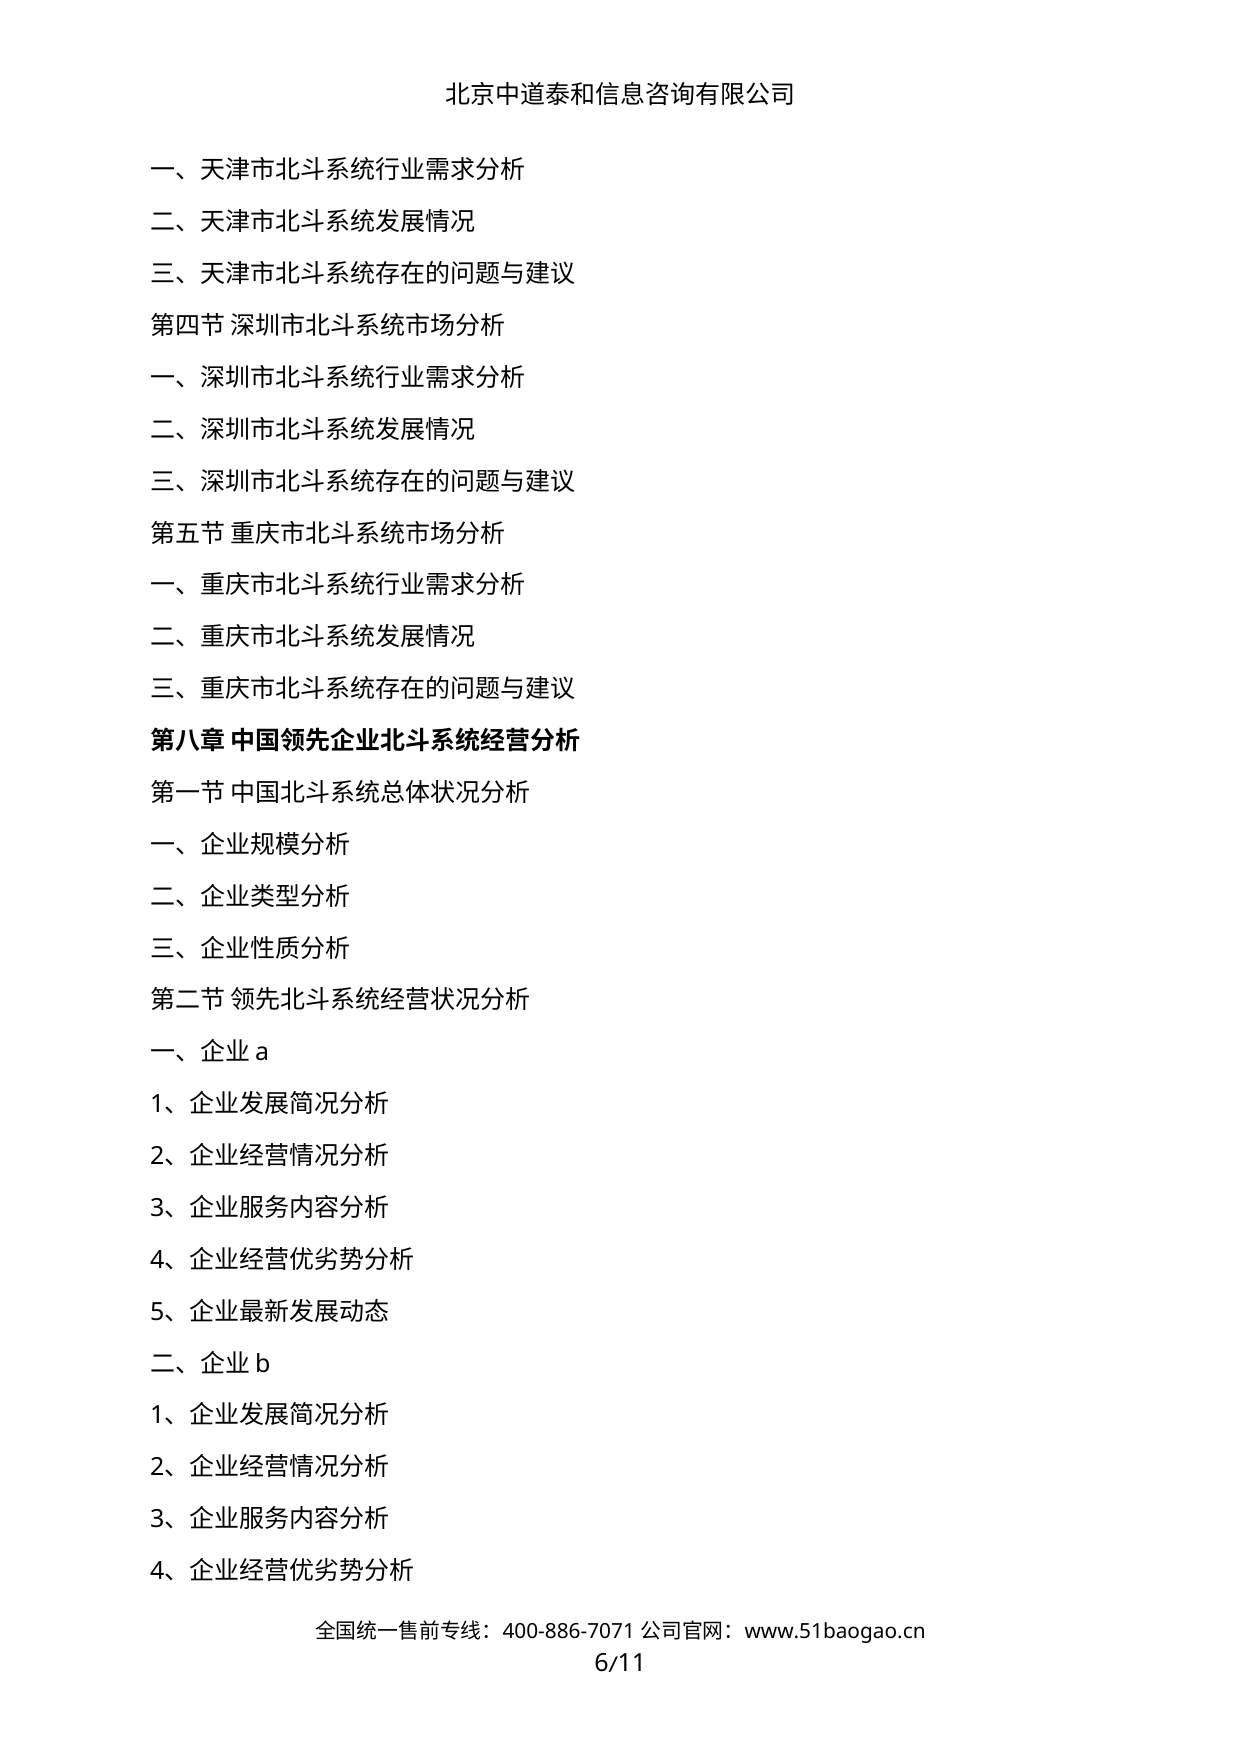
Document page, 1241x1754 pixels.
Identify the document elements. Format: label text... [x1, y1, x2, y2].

text 3、企业服务内容分析 [150, 1499, 1090, 1535]
text 2、企业经营情况分析 [150, 1136, 1090, 1172]
text 4、企业经营优劣势分析 [150, 1551, 1090, 1587]
text 1、企业发展简况分析 [150, 1084, 1090, 1120]
text 1、企业发展简况分析 [150, 1395, 1090, 1431]
text 一、重庆市北斗系统行业需求分析 [150, 565, 1090, 601]
text 二、企业b [150, 1343, 1090, 1379]
text 第二节 领先北斗系统经营状况分析 [150, 980, 1090, 1016]
text 一、企业规模分析 [150, 824, 1090, 861]
text 三、天津市北斗系统存在的问题与建议 [150, 254, 1090, 290]
text 第一节 中国北斗系统总体状况分析 [150, 772, 1090, 809]
text 4、企业经营优劣势分析 [150, 1239, 1090, 1276]
text 第五节 重庆市北斗系统市场分析 [150, 513, 1090, 549]
text 二、天津市北斗系统发展情况 [150, 202, 1090, 238]
text 一、深圳市北斗系统行业需求分析 [150, 357, 1090, 394]
text 2、企业经营情况分析 [150, 1447, 1090, 1483]
text 三、深圳市北斗系统存在的问题与建议 [150, 461, 1090, 497]
text 第四节 深圳市北斗系统市场分析 [150, 306, 1090, 342]
text 3、企业服务内容分析 [150, 1187, 1090, 1224]
text 三、企业性质分析 [150, 928, 1090, 964]
text 三、重庆市北斗系统存在的问题与建议 [150, 669, 1090, 705]
text 一、企业a [150, 1032, 1090, 1068]
text 5、企业最新发展动态 [150, 1291, 1090, 1327]
text 一、天津市北斗系统行业需求分析 [150, 150, 1090, 186]
text 第八章 中国领先企业北斗系统经营分析 [150, 721, 1090, 757]
text 二、深圳市北斗系统发展情况 [150, 409, 1090, 446]
text 二、企业类型分析 [150, 876, 1090, 912]
text 二、重庆市北斗系统发展情况 [150, 617, 1090, 653]
